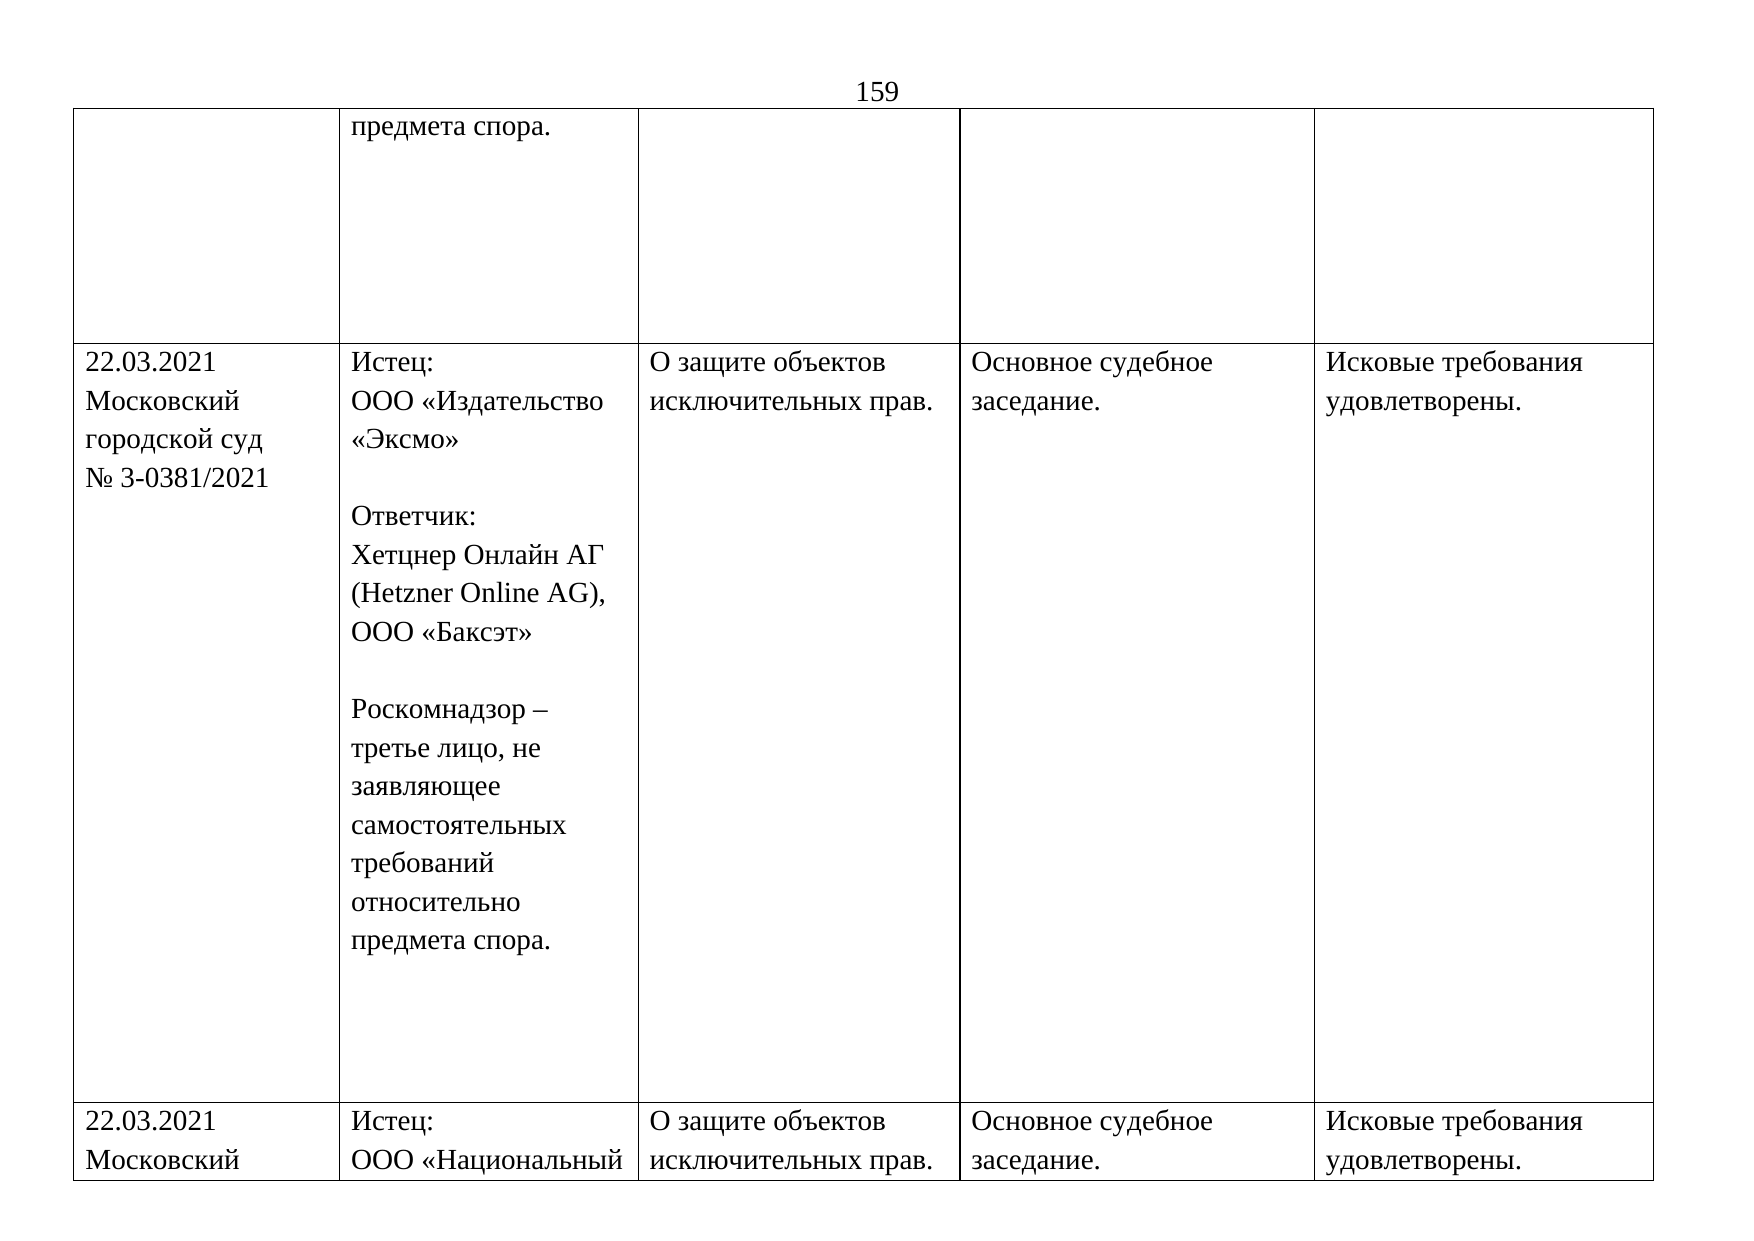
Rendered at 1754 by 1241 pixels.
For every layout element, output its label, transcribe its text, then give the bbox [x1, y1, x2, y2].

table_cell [639, 109, 959, 343]
table_cell 22.03.2021 Московский городской суд № 3-0381/2021 [74, 344, 339, 1102]
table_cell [340, 1103, 638, 1180]
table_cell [74, 109, 339, 343]
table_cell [340, 109, 638, 343]
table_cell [961, 109, 1314, 343]
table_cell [1315, 1103, 1653, 1180]
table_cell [74, 1103, 339, 1180]
table_cell Основное судебное заседание. [961, 344, 1314, 1102]
table_cell О защите объектов исключительных прав. [639, 344, 959, 1102]
table_cell Исковые требования удовлетворены. [1315, 344, 1653, 1102]
table_cell Истец: ООО «Издательство «Эксмо» Ответчик: Хетцнер Онлайн АГ (Hetzner Online AG), ООО «Баксэт» Роскомнадзор – третье лицо, не заявляющее самостоятельных требований относительно предмета спора. [340, 344, 638, 1102]
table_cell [639, 1103, 959, 1180]
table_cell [961, 1103, 1314, 1180]
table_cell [1315, 109, 1653, 343]
